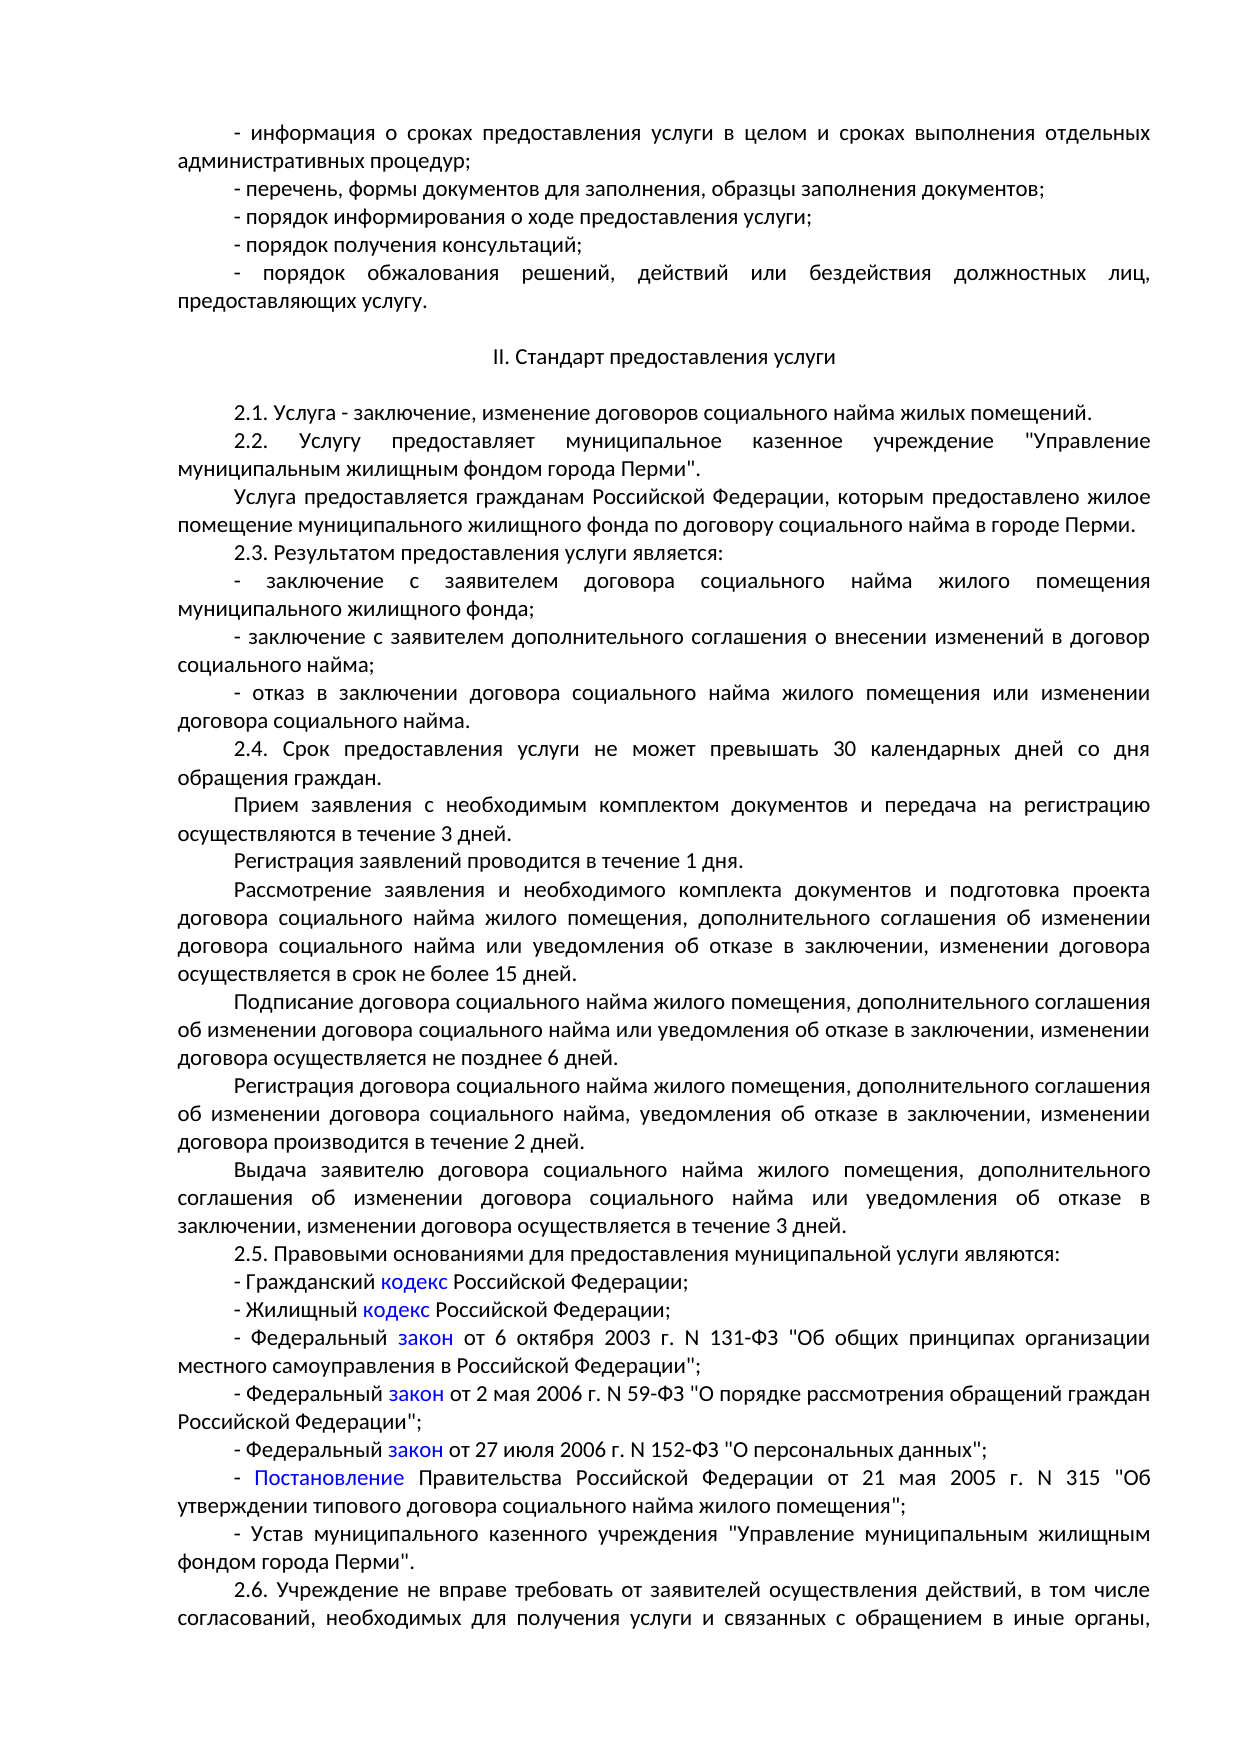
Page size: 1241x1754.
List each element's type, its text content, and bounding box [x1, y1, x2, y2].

text 2.1. Услуга - заключение, изменение договоров социального найма жилых помещений. [177, 398, 1152, 426]
text - порядок обжалования решений, действий или бездействия должностных лиц, предоставляющих услугу. [177, 258, 1152, 314]
text - Федеральный закон от 27 июля 2006 г. N 152-ФЗ "О персональных данных"; [177, 1435, 1152, 1463]
text - перечень, формы документов для заполнения, образцы заполнения документов; [177, 174, 1152, 202]
text - Федеральный закон от 2 мая 2006 г. N 59-ФЗ "О порядке рассмотрения обращений граждан Российской Федерации"; [177, 1379, 1152, 1435]
text 2.5. Правовыми основаниями для предоставления муниципальной услуги являются: [177, 1239, 1152, 1267]
text Выдача заявителю договора социального найма жилого помещения, дополнительного соглашения об изменении договора социального найма или уведомления об отказе в заключении, изменении договора осуществляется в течение 3 дней. [177, 1155, 1152, 1239]
text - информация о сроках предоставления услуги в целом и сроках выполнения отдельных административных процедур; [177, 118, 1152, 174]
text - заключение с заявителем дополнительного соглашения о внесении изменений в договор социального найма; [177, 622, 1152, 678]
text - Постановление Правительства Российской Федерации от 21 мая 2005 г. N 315 "Об утверждении типового договора социального найма жилого помещения"; [177, 1463, 1152, 1519]
text - порядок информирования о ходе предоставления услуги; [177, 202, 1152, 230]
text - заключение с заявителем договора социального найма жилого помещения муниципального жилищного фонда; [177, 566, 1152, 622]
text Услуга предоставляется гражданам Российской Федерации, которым предоставлено жилое помещение муниципального жилищного фонда по договору социального найма в городе Перми. [177, 482, 1152, 538]
text - Жилищный кодекс Российской Федерации; [177, 1295, 1152, 1323]
text 2.4. Срок предоставления услуги не может превышать 30 календарных дней со дня обращения граждан. [177, 734, 1152, 791]
text 2.3. Результатом предоставления услуги является: [177, 538, 1152, 566]
text Подписание договора социального найма жилого помещения, дополнительного соглашения об изменении договора социального найма или уведомления об отказе в заключении, изменении договора осуществляется не позднее 6 дней. [177, 987, 1152, 1071]
text Рассмотрение заявления и необходимого комплекта документов и подготовка проекта договора социального найма жилого помещения, дополнительного соглашения об изменении договора социального найма или уведомления об отказе в заключении, изменении договора осуществляется в срок не более 15 дней. [177, 875, 1152, 987]
text - Гражданский кодекс Российской Федерации; [177, 1267, 1152, 1295]
text - Федеральный закон от 6 октября 2003 г. N 131-ФЗ "Об общих принципах организации местного самоуправления в Российской Федерации"; [177, 1323, 1152, 1379]
text - Устав муниципального казенного учреждения "Управление муниципальным жилищным фондом города Перми". [177, 1519, 1152, 1575]
text Регистрация договора социального найма жилого помещения, дополнительного соглашения об изменении договора социального найма, уведомления об отказе в заключении, изменении договора производится в течение 2 дней. [177, 1071, 1152, 1155]
text - порядок получения консультаций; [177, 230, 1152, 258]
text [177, 1575, 1152, 1631]
text Регистрация заявлений проводится в течение 1 дня. [177, 847, 1152, 875]
text - отказ в заключении договора социального найма жилого помещения или изменении договора социального найма. [177, 678, 1152, 734]
text Прием заявления с необходимым комплектом документов и передача на регистрацию осуществляются в течение 3 дней. [177, 791, 1152, 847]
text 2.2. Услугу предоставляет муниципальное казенное учреждение "Управление муниципальным жилищным фондом города Перми". [177, 426, 1152, 482]
text II. Стандарт предоставления услуги [177, 342, 1152, 370]
